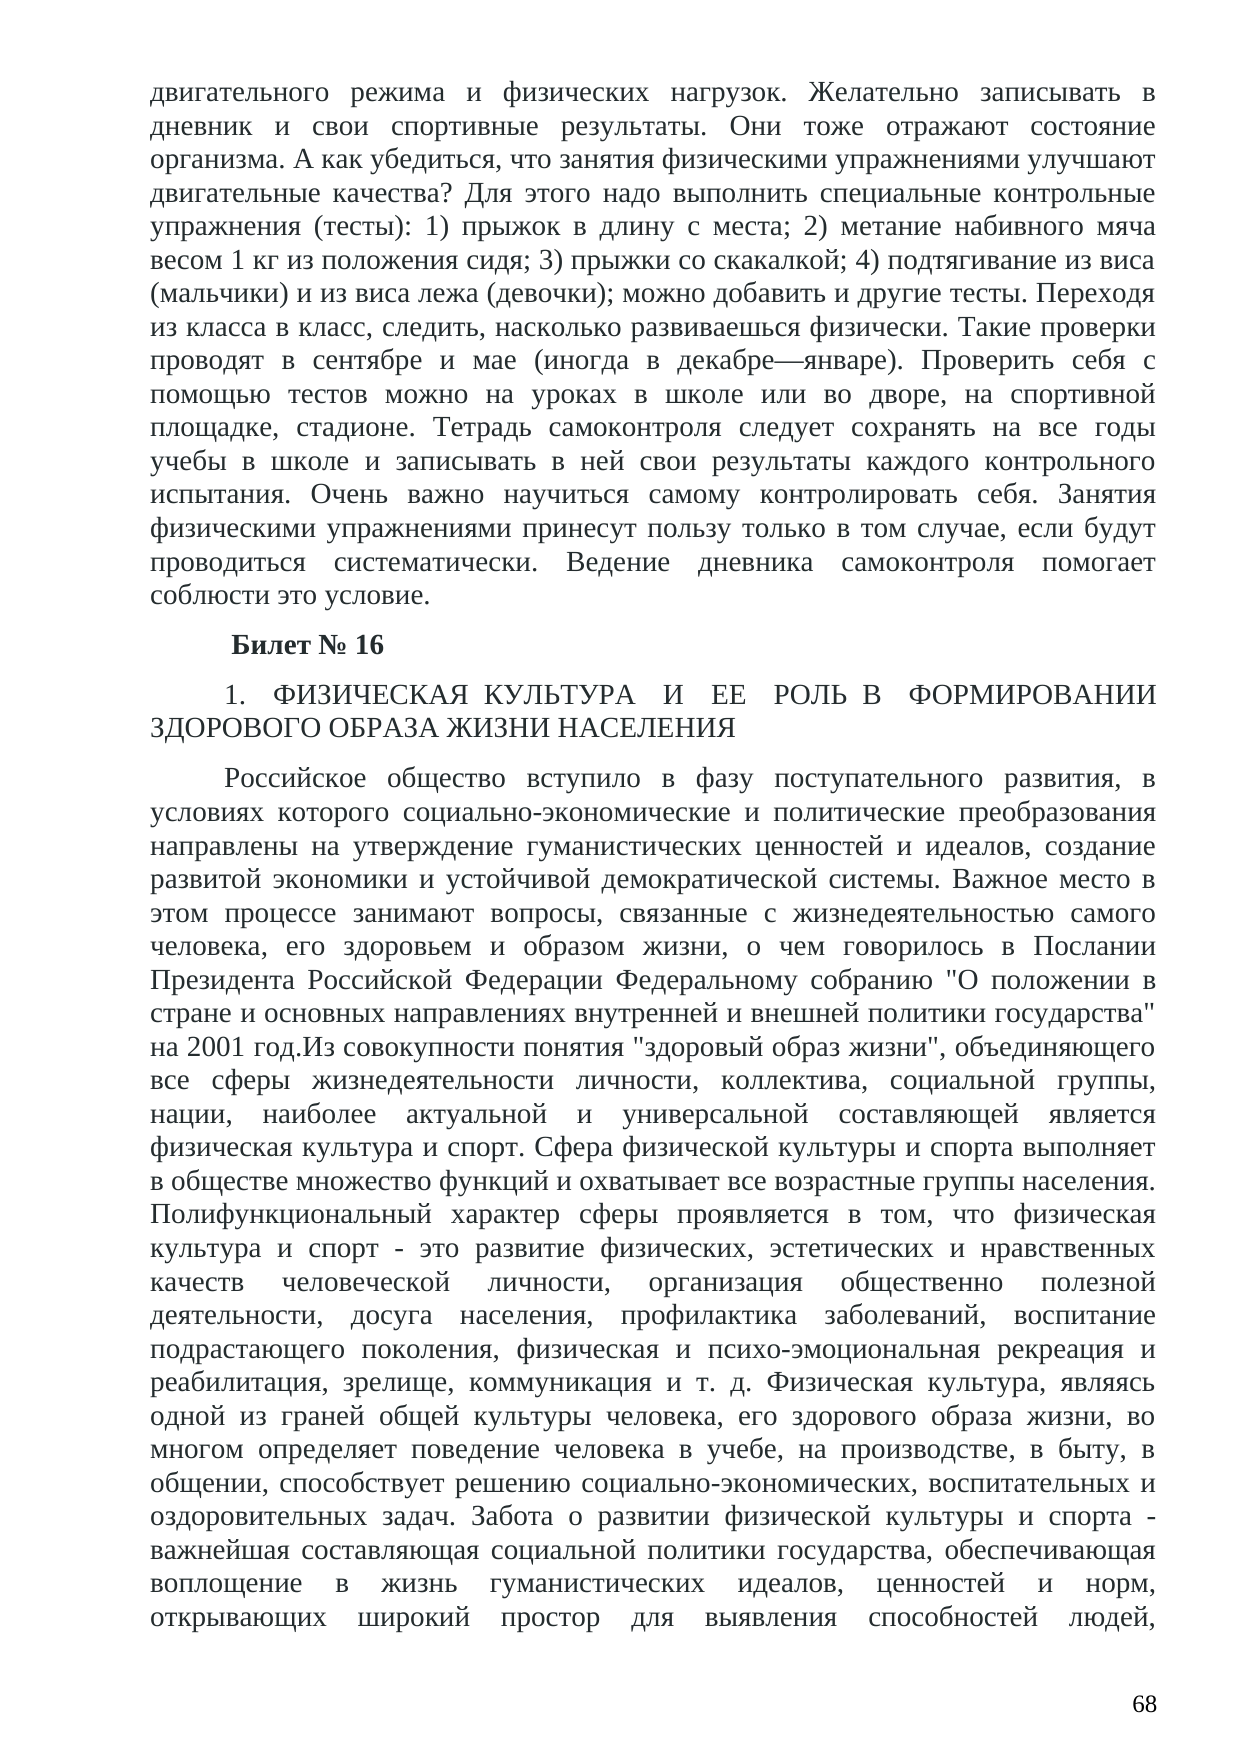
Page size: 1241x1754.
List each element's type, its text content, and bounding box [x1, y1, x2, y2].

text Билет № 16 [150, 627, 1157, 661]
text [150, 761, 1157, 1633]
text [150, 74, 1157, 611]
text 1. ФИЗИЧЕСКАЯ КУЛЬТУРА И ЕЕ РОЛЬ В ФОРМИРОВАНИИ ЗДОРОВОГО ОБРАЗА ЖИЗНИ НАСЕЛЕНИЯ [150, 677, 1157, 744]
